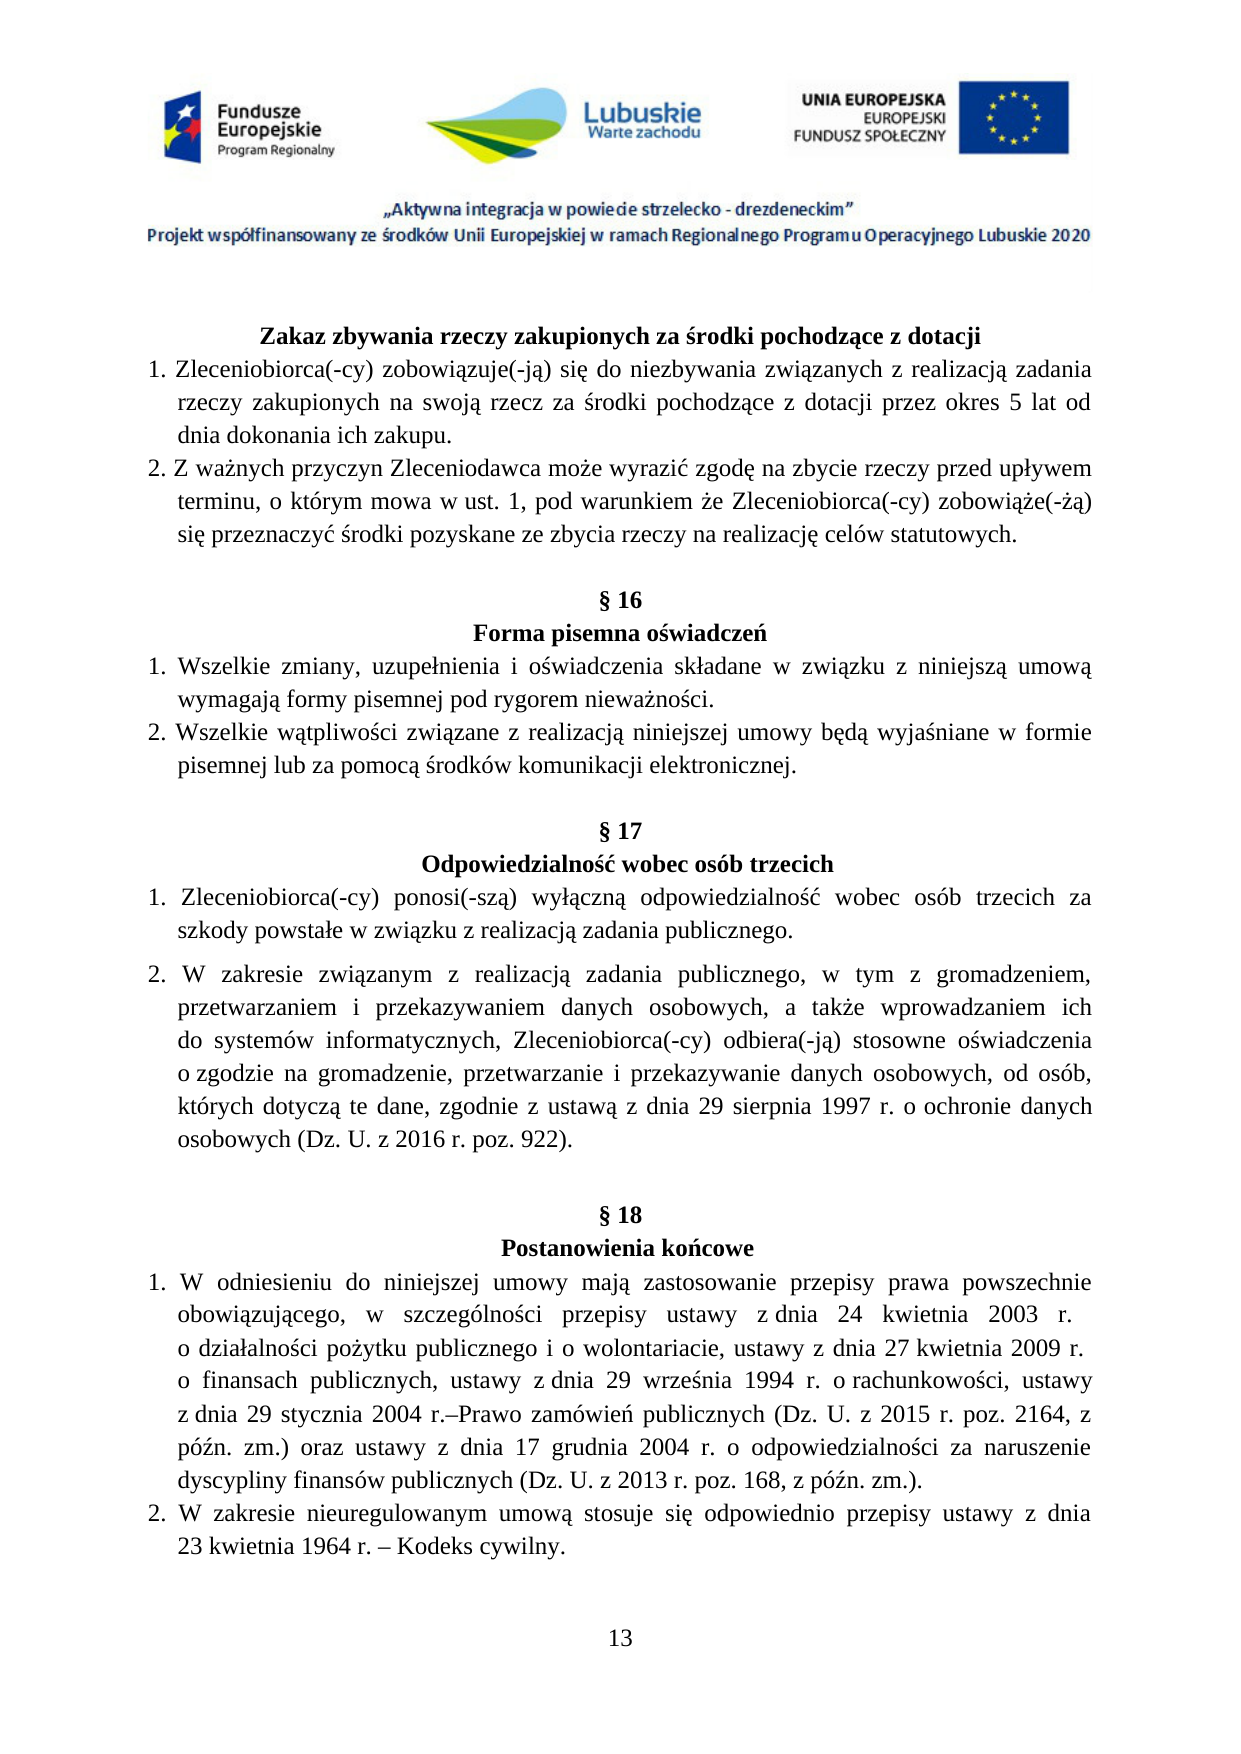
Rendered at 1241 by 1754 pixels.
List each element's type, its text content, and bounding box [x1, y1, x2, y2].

text 1. W odniesieniu do niniejszej umowy mają zastosowanie przepisy prawa powszechnie obowiązującego, w szczególności przepisy ustawy z dnia 24 kwietnia 2003 r. o działalności pożytku publicznego i o wolontariacie, ustawy z dnia 27 kwietnia 2009 r. o finansach publicznych, ustawy z dnia 29 września 1994 r. o rachunkowości, ustawy z dnia 29 stycznia 2004 r.–Prawo zamówień publicznych (Dz. U. z 2015 r. poz. 2164, z późn. zm.) oraz ustawy z dnia 17 grudnia 2004 r. o odpowiedzialności za naruszenie dyscypliny finansów publicznych (Dz. U. z 2013 r. poz. 168, z późn. zm.). [148, 1267, 1093, 1493]
text § 16 [148, 585, 1093, 614]
list Wszelkie zmiany, uzupełnienia i oświadczenia składane w związku z niniejszą umową wymagają formy pisemnej pod rygorem nieważności. [148, 651, 1093, 713]
text Odpowiedzialność wobec osób trzecich [162, 849, 1093, 878]
text 2. Wszelkie wątpliwości związane z realizacją niniejszej umowy będą wyjaśniane w formie pisemnej lub za pomocą środków komunikacji elektronicznej. [148, 717, 1093, 779]
picture [147, 73, 1093, 293]
text Zakaz zbywania rzeczy zakupionych za środki pochodzące z dotacji [148, 321, 1093, 350]
text § 18 [148, 1201, 1093, 1229]
text 1. Zleceniobiorca(-cy) zobowiązuje(-ją) się do niezbywania związanych z realizacją zadania rzeczy zakupionych na swoją rzecz za środki pochodzące z dotacji przez okres 5 lat od dnia dokonania ich zakupu. [148, 354, 1093, 449]
text § 17 [148, 816, 1093, 845]
text 2. W zakresie związanym z realizacją zadania publicznego, w tym z gromadzeniem, przetwarzaniem i przekazywaniem danych osobowych, a także wprowadzaniem ich do systemów informatycznych, Zleceniobiorca(-cy) odbiera(-ją) stosowne oświadczenia o zgodzie na gromadzenie, przetwarzanie i przekazywanie danych osobowych, od osób, których dotyczą te dane, zgodnie z ustawą z dnia 29 sierpnia 1997 r. o ochronie danych osobowych (Dz. U. z 2016 r. poz. 922). [148, 959, 1093, 1153]
text 2. W zakresie nieuregulowanym umową stosuje się odpowiednio przepisy ustawy z dnia 23 kwietnia 1964 r. – Kodeks cywilny. [148, 1498, 1093, 1559]
text Postanowienia końcowe [162, 1233, 1093, 1262]
text 1. Zleceniobiorca(-cy) ponosi(-szą) wyłączną odpowiedzialność wobec osób trzecich za szkody powstałe w związku z realizacją zadania publicznego. [148, 882, 1093, 944]
text 2. Z ważnych przyczyn Zleceniodawca może wyrazić zgodę na zbycie rzeczy przed upływem terminu, o którym mowa w ust. 1, pod warunkiem że Zleceniobiorca(-cy) zobowiąże(-żą) się przeznaczyć środki pozyskane ze zbycia rzeczy na realizację celów statutowych. [148, 453, 1093, 548]
text Forma pisemna oświadczeń [148, 618, 1093, 647]
